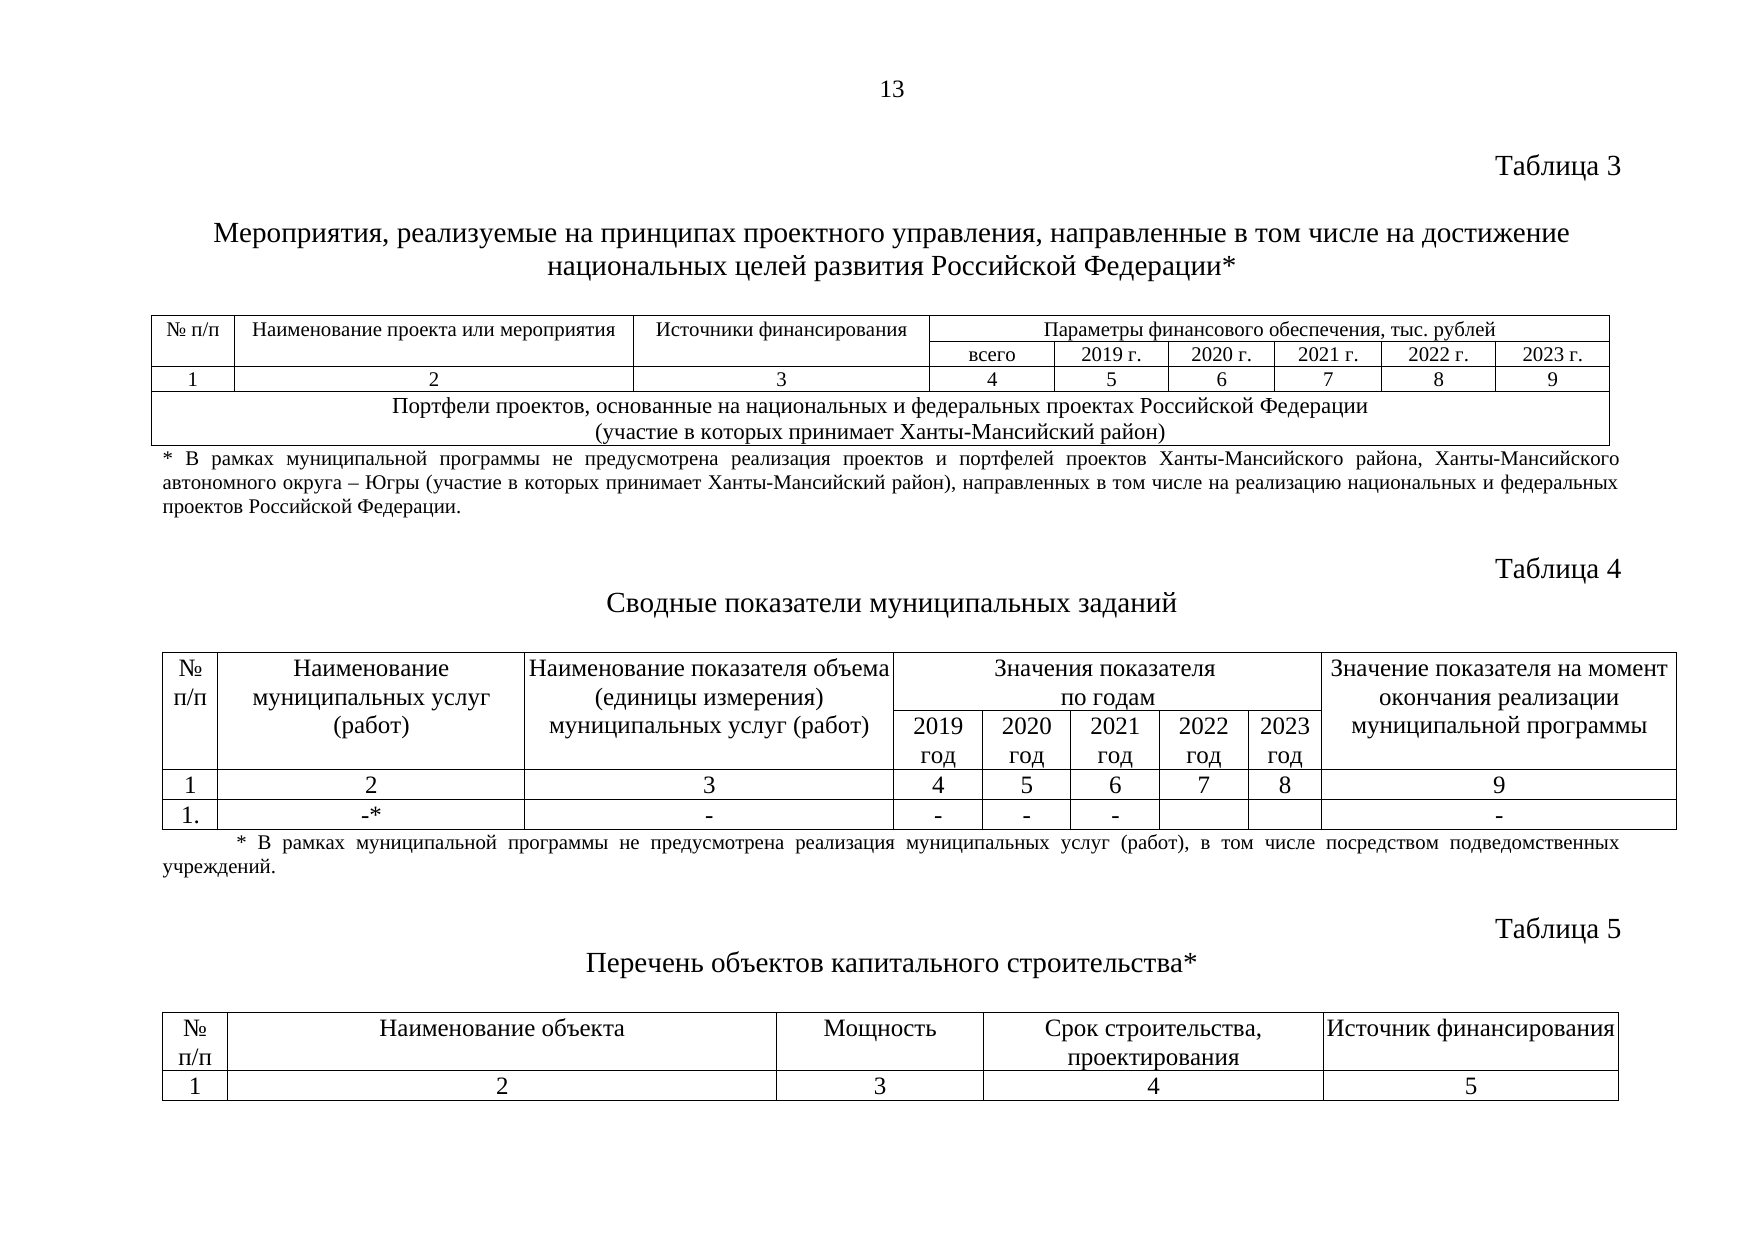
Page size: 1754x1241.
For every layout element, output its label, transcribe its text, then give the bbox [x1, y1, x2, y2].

table_cell - [1322, 800, 1676, 828]
table_cell [1249, 800, 1321, 828]
table_cell 2020 г. [1169, 342, 1274, 366]
table_header Источник финансирования [1324, 1013, 1618, 1070]
table_cell 7 [1160, 770, 1248, 799]
text Таблица 5 [162, 911, 1621, 945]
table_cell 6 [1169, 367, 1274, 391]
table_cell 2020 год [983, 711, 1070, 769]
table_cell 3 [634, 367, 929, 391]
table_header Наименование проекта или мероприятия [235, 316, 633, 366]
table_cell 5 [1324, 1071, 1618, 1100]
table_cell 1 [152, 367, 234, 391]
table_header Мощность [777, 1013, 983, 1070]
table_cell 7 [1275, 367, 1381, 391]
table_cell 2023 г. [1496, 342, 1609, 366]
table_cell 2022 год [1160, 711, 1248, 769]
table_cell 4 [984, 1071, 1323, 1100]
table_cell -* [218, 800, 524, 828]
table_cell 1. [163, 800, 217, 828]
table_cell 1 [163, 1071, 227, 1100]
table_cell всего [930, 342, 1054, 366]
table_cell 1 [163, 770, 217, 799]
table_cell 2021 год [1071, 711, 1159, 769]
table_header Срок строительства, проектирования [984, 1013, 1323, 1070]
table_cell 3 [777, 1071, 983, 1100]
table_cell 5 [1055, 367, 1168, 391]
text Таблица 3 [162, 148, 1621, 181]
table_header Наименование объекта [228, 1013, 776, 1070]
table_header № п/п [163, 653, 217, 769]
table_header Значения показателя по годам [894, 653, 1321, 710]
text Таблица 4 [162, 551, 1621, 585]
text Перечень объектов капитального строительства* [162, 945, 1621, 978]
table_header Наименование показателя объема (единицы измерения) муниципальных услуг (работ) [525, 653, 893, 769]
table_cell 6 [1071, 770, 1159, 799]
table_header Значение показателя на момент окончания реализации муниципальной программы [1322, 653, 1676, 769]
table_cell - [894, 800, 982, 828]
table_cell 2 [218, 770, 524, 799]
table_cell [1160, 800, 1248, 828]
table_header Наименование муниципальных услуг (работ) [218, 653, 524, 769]
table_cell - [983, 800, 1070, 828]
table_cell - [525, 800, 893, 828]
table_cell 2021 г. [1275, 342, 1381, 366]
table_cell Портфели проектов, основанные на национальных и федеральных проектах Российской Федерации (участие в которых принимает Ханты-Мансийский район) [152, 392, 1609, 444]
table_header Источники финансирования [634, 316, 929, 366]
table_cell 9 [1496, 367, 1609, 391]
table_cell 2019 год [894, 711, 982, 769]
table_cell 4 [930, 367, 1054, 391]
table_cell 9 [1322, 770, 1676, 799]
table_cell 2 [228, 1071, 776, 1100]
table_cell 2019 г. [1055, 342, 1168, 366]
text Сводные показатели муниципальных заданий [162, 585, 1621, 618]
table_header Параметры финансового обеспечения, тыс. рублей [930, 316, 1609, 341]
table_cell - [1071, 800, 1159, 828]
table_header № п/п [163, 1013, 227, 1070]
text * В рамках муниципальной программы не предусмотрена реализация проектов и портфелей проектов Ханты-Мансийского района, Ханты-Мансийского автономного округа – Югры (участие в которых принимает Ханты-Мансийский район), направленных в том числе на реализацию национальных и федеральных проектов Российской Федерации. [162, 446, 1621, 518]
text Мероприятия, реализуемые на принципах проектного управления, направленные в том числе на достижение национальных целей развития Российской Федерации* [162, 215, 1621, 282]
table_cell 5 [983, 770, 1070, 799]
table_header № п/п [152, 316, 234, 366]
table_cell 4 [894, 770, 982, 799]
table_cell 2022 г. [1382, 342, 1495, 366]
table_cell 8 [1382, 367, 1495, 391]
table_cell 2023 год [1249, 711, 1321, 769]
table_cell 2 [235, 367, 633, 391]
table_cell 3 [525, 770, 893, 799]
text * В рамках муниципальной программы не предусмотрена реализация муниципальных услуг (работ), в том числе посредством подведомственных учреждений. [162, 830, 1621, 878]
table_cell 8 [1249, 770, 1321, 799]
